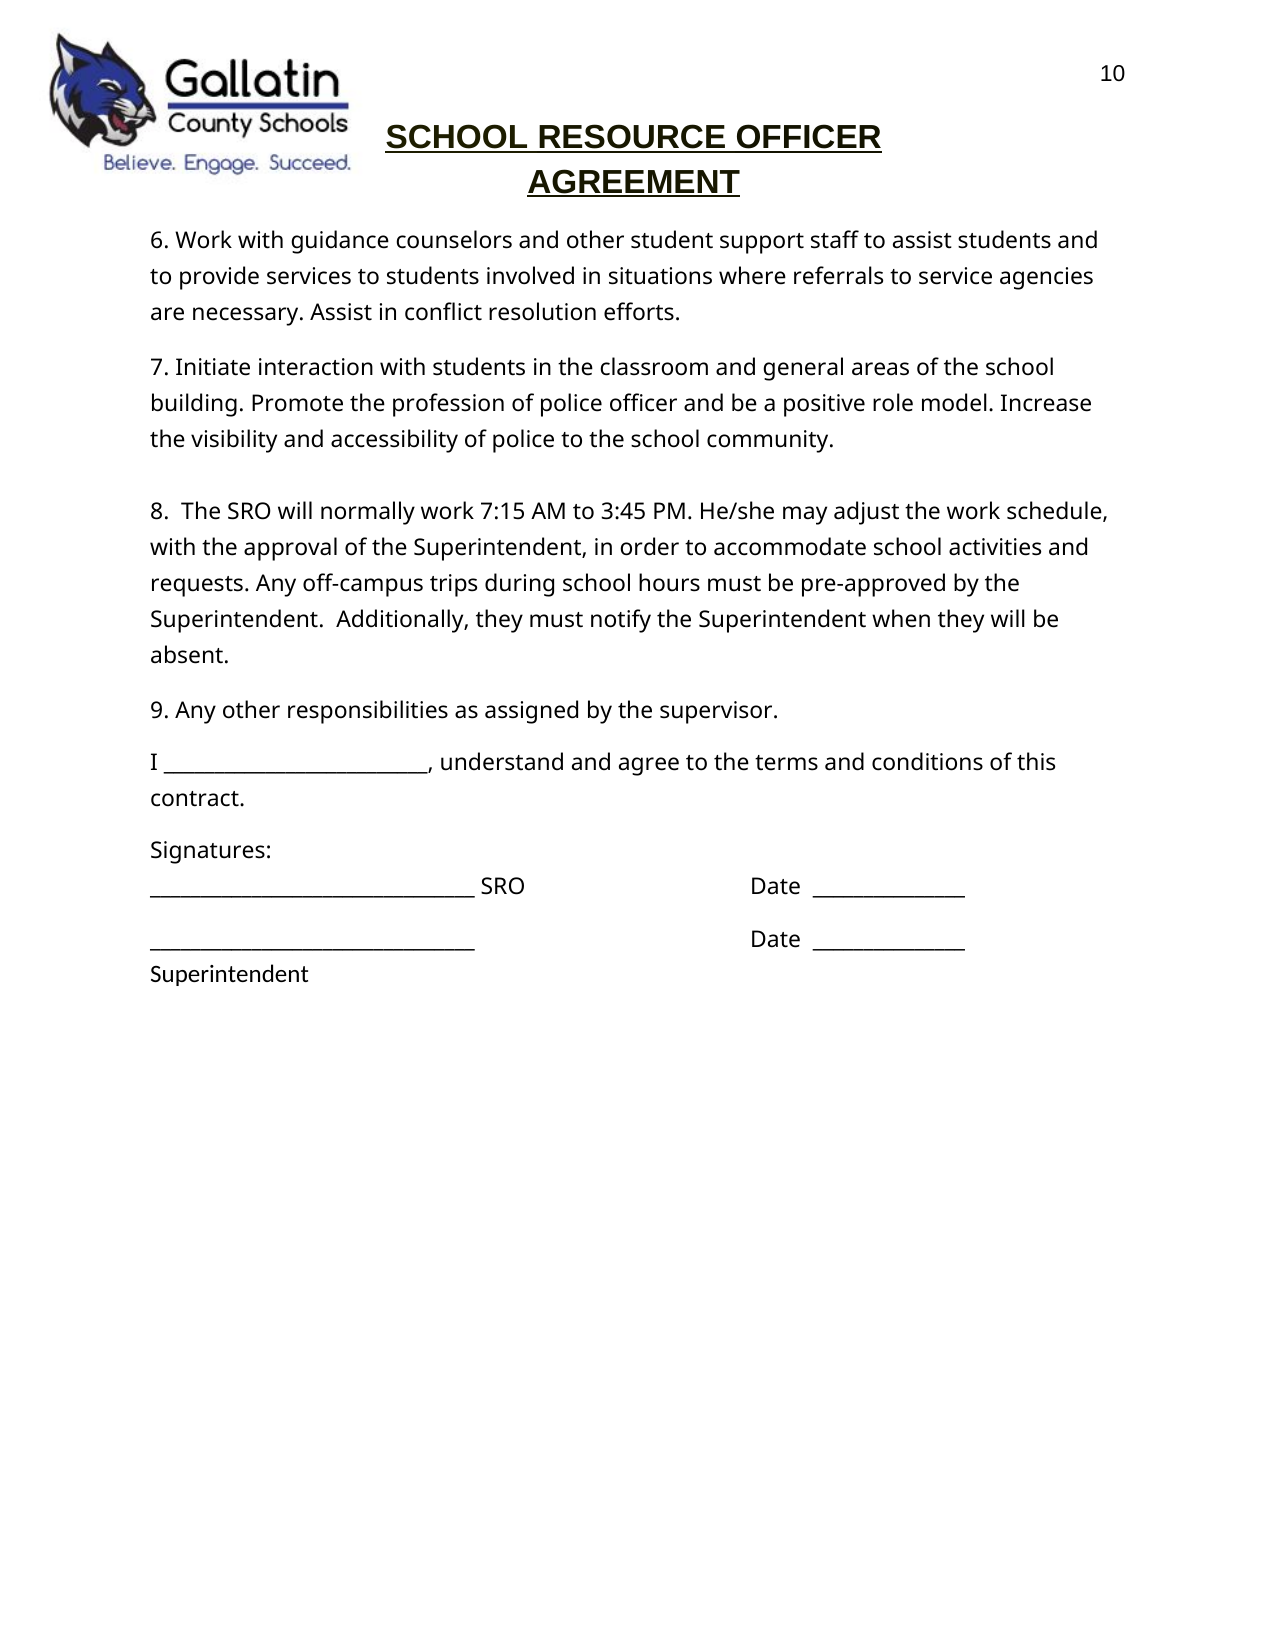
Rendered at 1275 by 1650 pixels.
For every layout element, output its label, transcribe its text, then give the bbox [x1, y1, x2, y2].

text ________________________________ Date _______________ [150, 922, 1125, 954]
picture [29, 7, 372, 196]
text I __________________________, understand and agree to the terms and conditions of this contract. [150, 746, 1125, 813]
text 9. Any other responsibilities as assigned by the supervisor. [150, 694, 1125, 725]
text 6. Work with guidance counselors and other student support staff to assist students and to provide services to students involved in situations where referrals to service agencies are necessary. Assist in conflict resolution efforts. [150, 224, 1125, 327]
text 7. Initiate interaction with students in the classroom and general areas of the school building. Promote the profession of police officer and be a positive role model. Increase the visibility and accessibility of police to the school community. [150, 351, 1125, 454]
text 8. The SRO will normally work 7:15 AM to 3:45 PM. He/she may adjust the work schedule, with the approval of the Superintendent, in order to accommodate school activities and requests. Any off-campus trips during school hours must be pre-approved by the Superintendent. Additionally, they must notify the Superintendent when they will be absent. [150, 495, 1125, 670]
text Signatures: [150, 834, 1125, 866]
text Superintendent [150, 958, 1125, 989]
text ________________________________ SRO Date _______________ [150, 870, 1125, 902]
